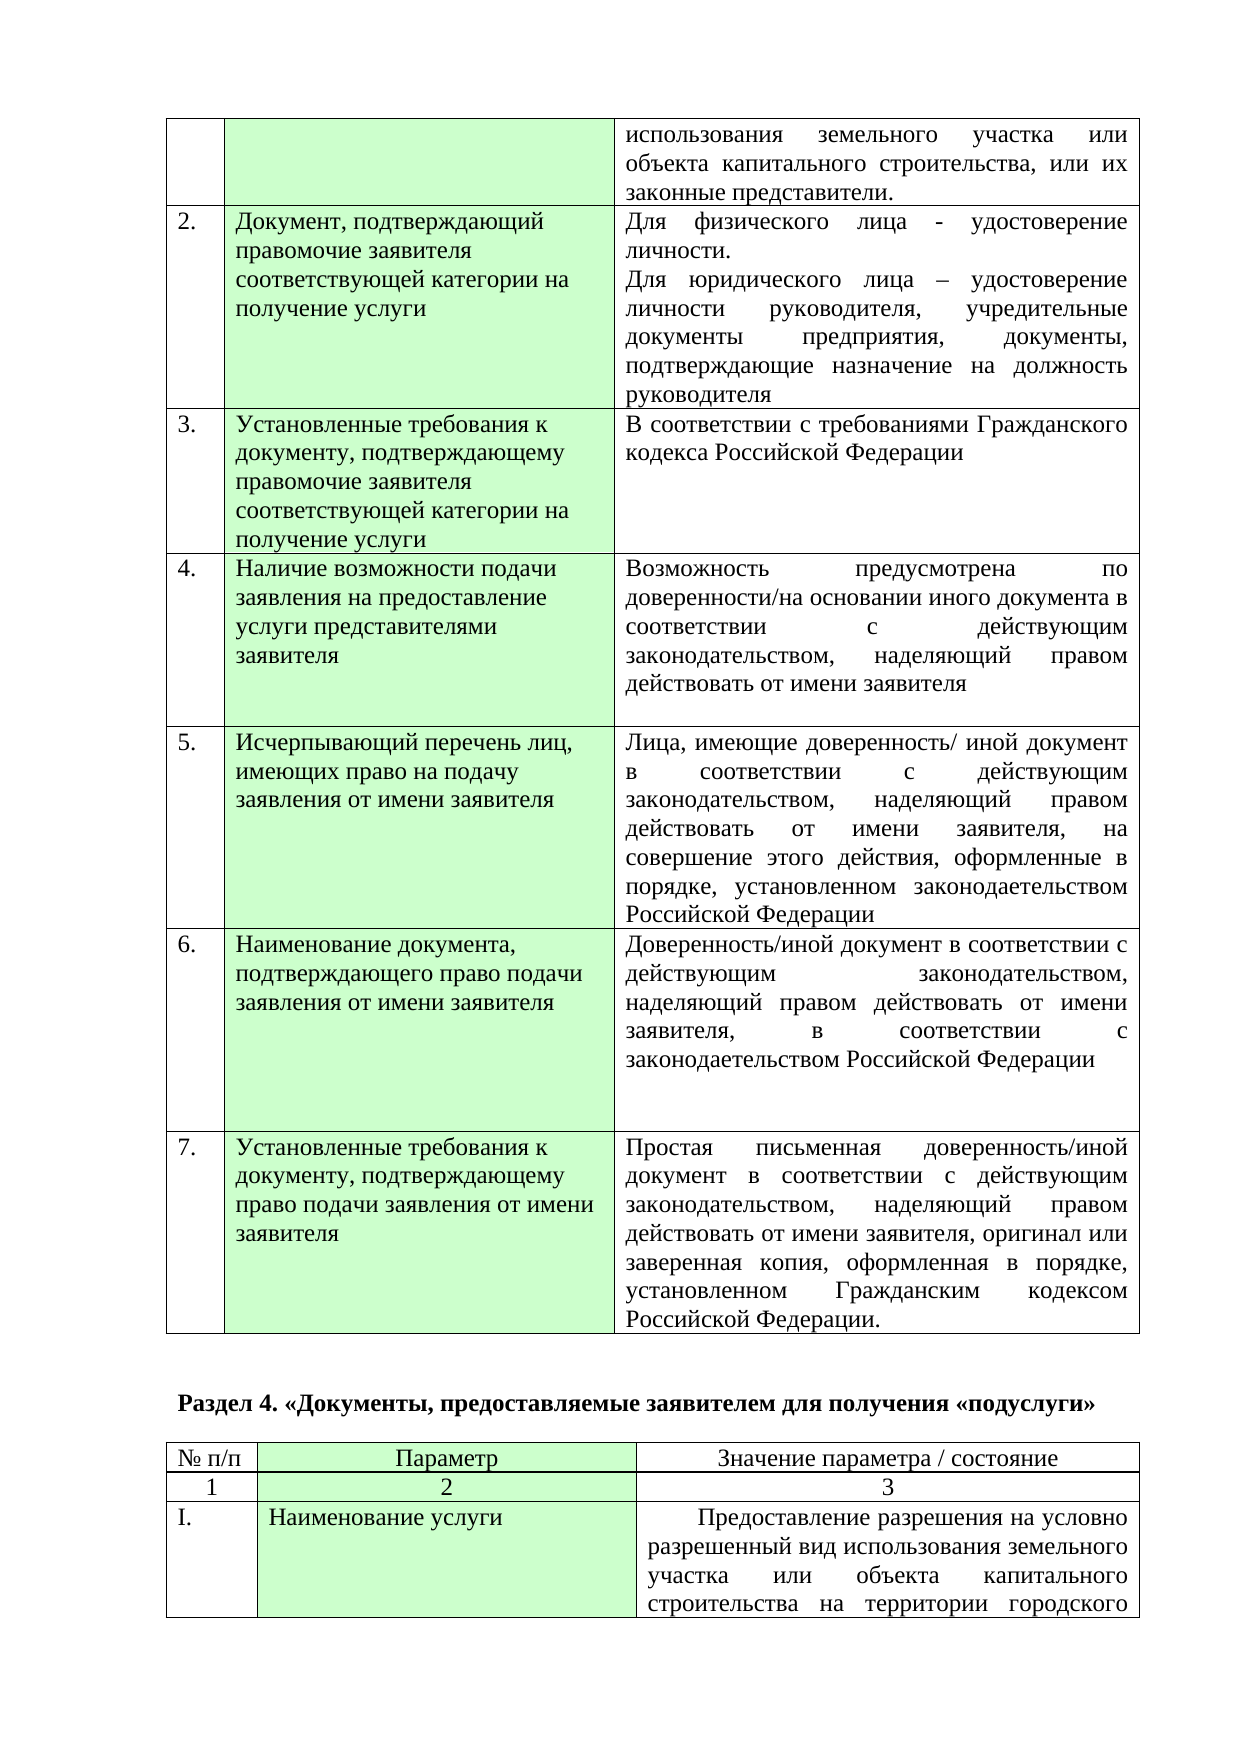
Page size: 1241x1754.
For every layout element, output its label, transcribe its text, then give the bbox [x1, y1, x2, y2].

table_cell Простая письменная доверенность/иной документ в соответствии с действующим законодательством, наделяющий правом действовать от имени заявителя, оригинал или заверенная копия, оформленная в порядке, установленном Гражданским кодексом Российской Федерации. [615, 1132, 1139, 1333]
table_cell 2 [258, 1473, 636, 1501]
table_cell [225, 119, 614, 205]
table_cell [637, 1502, 1139, 1617]
table_cell [167, 119, 224, 205]
table_cell [167, 206, 224, 408]
table_cell [167, 929, 224, 1131]
table_cell [167, 727, 224, 928]
table_cell Исчерпывающий перечень лиц, имеющих право на подачу заявления от имени заявителя [225, 727, 614, 928]
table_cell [615, 119, 1139, 205]
table_header Параметр [258, 1443, 636, 1471]
table_cell Доверенность/иной документ в соответствии с действующим законодательством, наделяющий правом действовать от имени заявителя, в соответствии с законодаетельством Российской Федерации [615, 929, 1139, 1131]
text Раздел 4. «Документы, предоставляемые заявителем для получения «подуслуги» [177, 1388, 1152, 1417]
table_cell 1 [167, 1473, 257, 1501]
table_cell Установленные требования к документу, подтверждающему правомочие заявителя соответствующей категории на получение услуги [225, 409, 614, 552]
table_cell Наименование документа, подтверждающего право подачи заявления от имени заявителя [225, 929, 614, 1131]
table_cell [167, 1132, 224, 1333]
table_cell Наименование услуги [258, 1502, 636, 1617]
table_cell Установленные требования к документу, подтверждающему право подачи заявления от имени заявителя [225, 1132, 614, 1333]
table_cell [167, 409, 224, 552]
table_header № п/п [167, 1443, 257, 1471]
table_cell В соответствии с требованиями Гражданского кодекса Российской Федерации [615, 409, 1139, 552]
table_cell Для физического лица - удостоверение личности. Для юридического лица – удостоверение личности руководителя, учредительные документы предприятия, документы, подтверждающие назначение на должность руководителя [615, 206, 1139, 408]
table_cell Наличие возможности подачи заявления на предоставление услуги представителями заявителя [225, 554, 614, 726]
table_cell Документ, подтверждающий правомочие заявителя соответствующей категории на получение услуги [225, 206, 614, 408]
table_cell [167, 554, 224, 726]
table_cell Лица, имеющие доверенность/ иной документ в соответствии с действующим законодательством, наделяющий правом действовать от имени заявителя, на совершение этого действия, оформленные в порядке, установленном законодаетельством Российской Федерации [615, 727, 1139, 928]
table_cell Возможность предусмотрена по доверенности/на основании иного документа в соответствии с действующим законодательством, наделяющий правом действовать от имени заявителя [615, 554, 1139, 726]
table_cell 3 [637, 1473, 1139, 1501]
table_header Значение параметра / состояние [637, 1443, 1139, 1471]
table_cell I. [167, 1502, 257, 1617]
